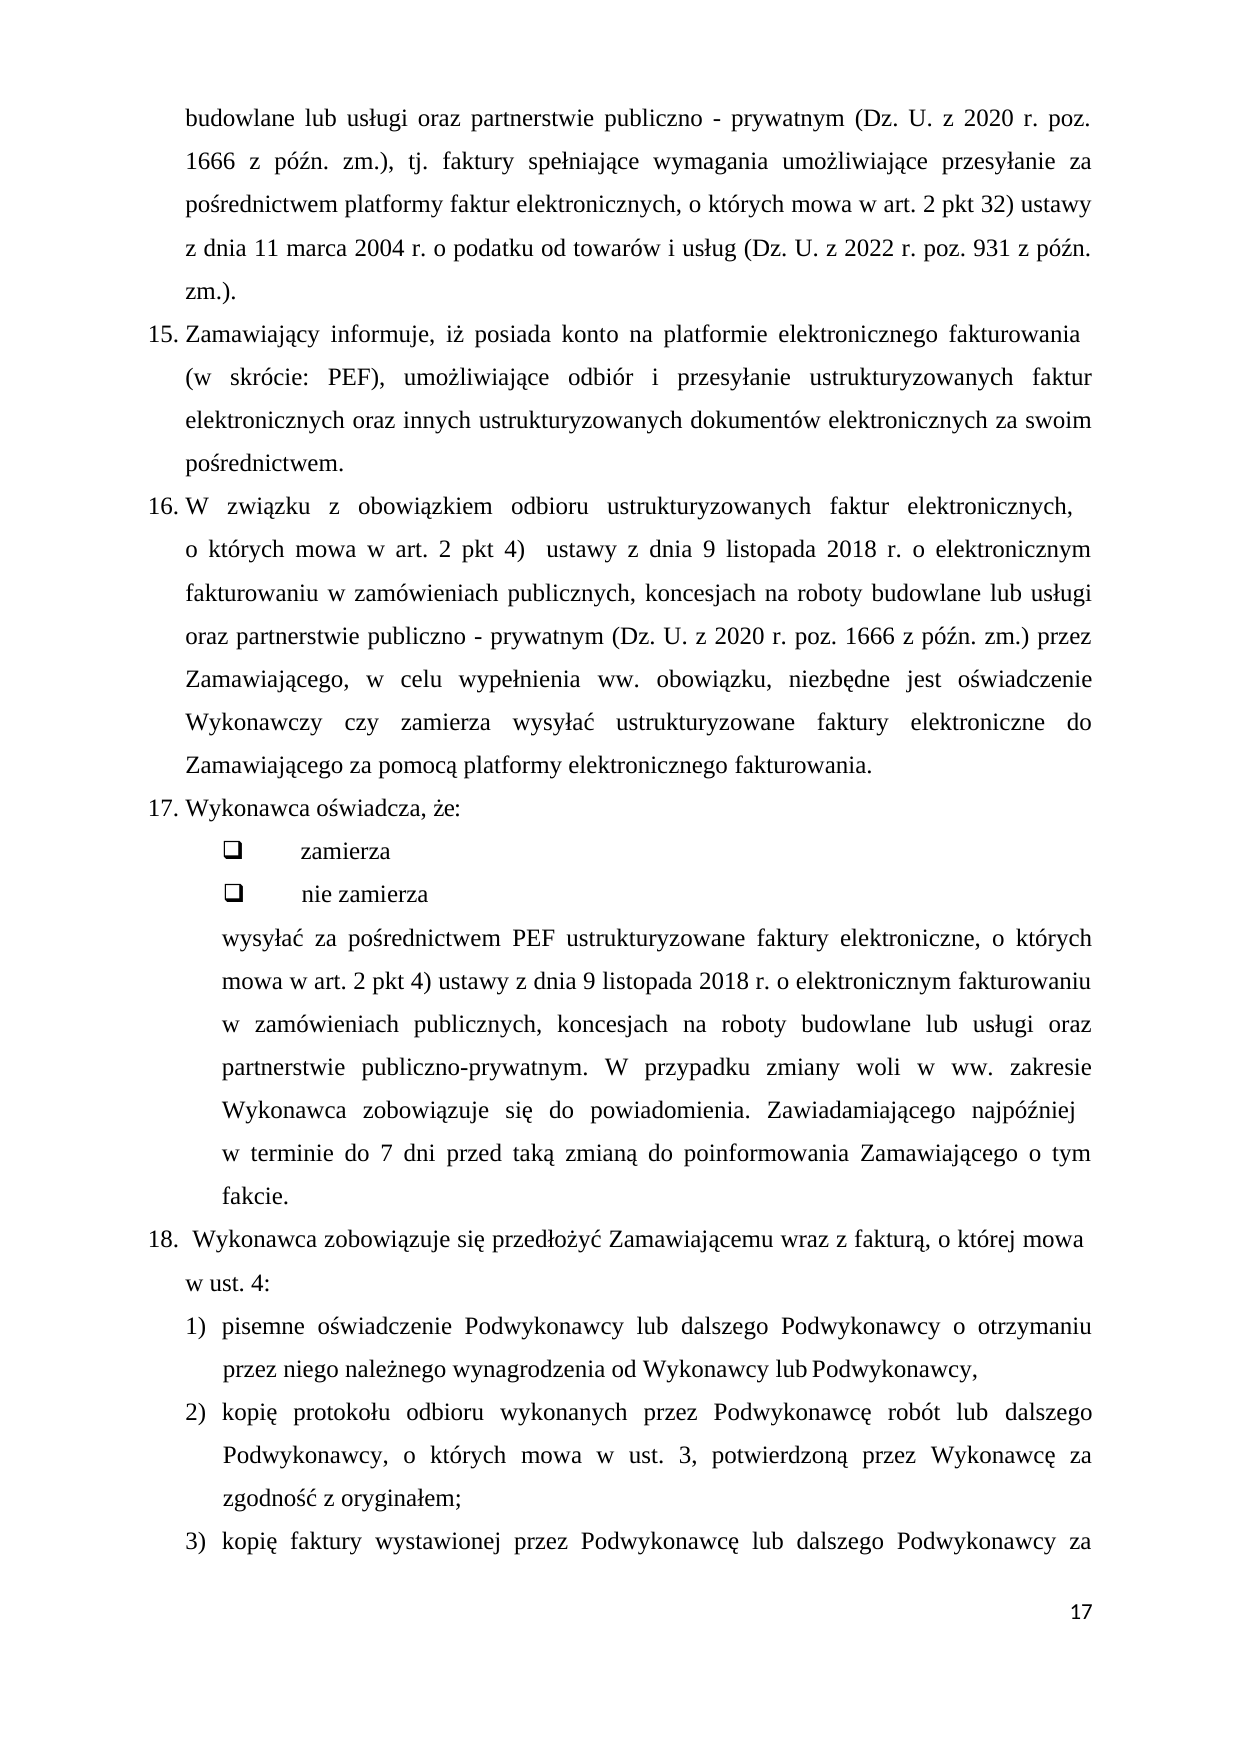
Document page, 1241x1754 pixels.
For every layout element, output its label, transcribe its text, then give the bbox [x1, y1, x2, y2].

list Wykonawca oświadcza, że: [148, 793, 1092, 822]
text nie zamierza [148, 879, 1092, 908]
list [185, 1526, 1092, 1555]
list W związku z obowiązkiem odbioru ustrukturyzowanych faktur elektronicznych, o których mowa w art. 2 pkt 4) ustawy z dnia 9 listopada 2018 r. o elektronicznym fakturowaniu w zamówieniach publicznych, koncesjach na roboty budowlane lub usługi oraz partnerstwie publiczno - prywatnym (Dz. U. z 2020 r. poz. 1666 z późn. zm.) przez Zamawiającego, w celu wypełnienia ww. obowiązku, niezbędne jest oświadczenie Wykonawczy czy zamierza wysyłać ustrukturyzowane faktury elektroniczne do Zamawiającego za pomocą platformy elektronicznego fakturowania. [148, 491, 1092, 779]
list pisemne oświadczenie Podwykonawcy lub dalszego Podwykonawcy o otrzymaniu przez niego należnego wynagrodzenia od Wykonawcy lub Podwykonawcy, [185, 1311, 1092, 1383]
text zamierza [222, 836, 1092, 865]
text wysyłać za pośrednictwem PEF ustrukturyzowane faktury elektroniczne, o których mowa w art. 2 pkt 4) ustawy z dnia 9 listopada 2018 r. o elektronicznym fakturowaniu w zamówieniach publicznych, koncesjach na roboty budowlane lub usługi oraz partnerstwie publiczno-prywatnym. W przypadku zmiany woli w ww. zakresie Wykonawca zobowiązuje się do powiadomienia. Zawiadamiającego najpóźniej w terminie do 7 dni przed taką zmianą do poinformowania Zamawiającego o tym fakcie. [222, 923, 1092, 1210]
list Wykonawca zobowiązuje się przedłożyć Zamawiającemu wraz z fakturą, o której mowa w ust. 4: [148, 1224, 1092, 1296]
list Zamawiający informuje, iż posiada konto na platformie elektronicznego fakturowania (w skrócie: PEF), umożliwiające odbiór i przesyłanie ustrukturyzowanych faktur elektronicznych oraz innych ustrukturyzowanych dokumentów elektronicznych za swoim pośrednictwem. [148, 319, 1092, 477]
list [148, 103, 1092, 304]
list kopię protokołu odbioru wykonanych przez Podwykonawcę robót lub dalszego Podwykonawcy, o których mowa w ust. 3, potwierdzoną przez Wykonawcę za zgodność z oryginałem; [185, 1397, 1092, 1512]
